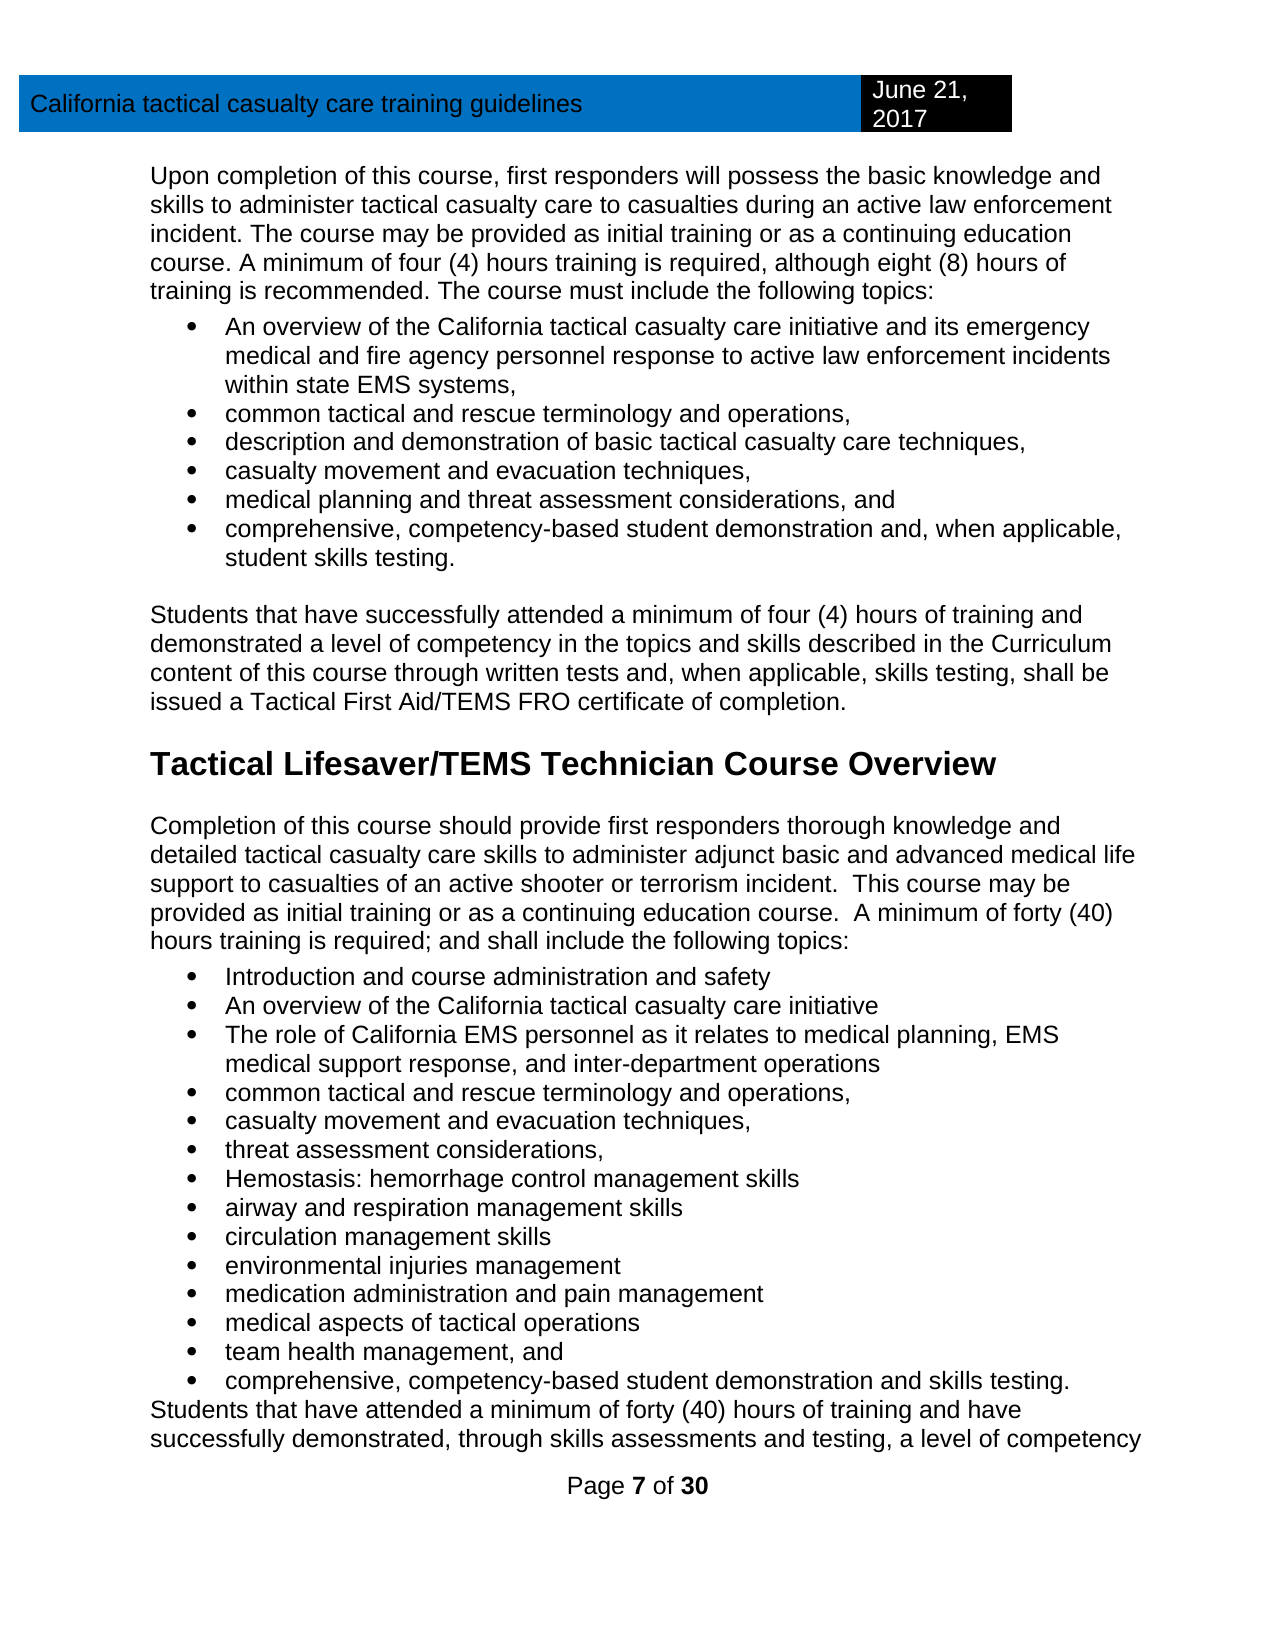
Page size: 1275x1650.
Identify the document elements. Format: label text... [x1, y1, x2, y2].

list threat assessment considerations, [187, 1135, 1144, 1164]
list circulation management skills [187, 1222, 1144, 1251]
list team health management, and [187, 1337, 1144, 1366]
list airway and respiration management skills [187, 1193, 1144, 1222]
list Introduction and course administration and safety [187, 962, 1144, 991]
text Upon completion of this course, first responders will possess the basic knowledge and skills to administer tactical casualty care to casualties during an active law enforcement incident. The course may be provided as initial training or as a continuing education course. A minimum of four (4) hours training is required, although eight (8) hours of training is recommended. The course must include the following topics: [150, 161, 1144, 305]
text Completion of this course should provide first responders thorough knowledge and detailed tactical casualty care skills to administer adjunct basic and advanced medical life support to casualties of an active shooter or terrorism incident. This course may be provided as initial training or as a continuing education course. A minimum of forty (40) hours training is required; and shall include the following topics: [150, 811, 1144, 955]
list casualty movement and evacuation techniques, [187, 456, 1144, 485]
list common tactical and rescue terminology and operations, [187, 1077, 1144, 1106]
list Hemostasis: hemorrhage control management skills [187, 1164, 1144, 1193]
list description and demonstration of basic tactical casualty care techniques, [187, 427, 1144, 456]
list environmental injuries management [187, 1251, 1144, 1279]
list casualty movement and evacuation techniques, [187, 1106, 1144, 1135]
list medical planning and threat assessment considerations, and [187, 485, 1144, 514]
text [150, 1395, 1144, 1452]
text Tactical Lifesaver/TEMS Technician Course Overview [150, 744, 1144, 782]
list comprehensive, competency-based student demonstration and skills testing. [187, 1366, 1144, 1395]
list comprehensive, competency-based student demonstration and, when applicable, student skills testing. [187, 514, 1144, 572]
list An overview of the California tactical casualty care initiative and its emergency medical and fire agency personnel response to active law enforcement incidents within state EMS systems, [187, 312, 1144, 398]
list common tactical and rescue terminology and operations, [187, 398, 1144, 427]
text Students that have successfully attended a minimum of four (4) hours of training and demonstrated a level of competency in the topics and skills described in the Curriculum content of this course through written tests and, when applicable, skills testing, shall be issued a Tactical First Aid/TEMS FRO certificate of completion. [150, 600, 1144, 715]
list The role of California EMS personnel as it relates to medical planning, EMS medical support response, and inter-department operations [187, 1020, 1144, 1077]
list medication administration and pain management [187, 1279, 1144, 1308]
list An overview of the California tactical casualty care initiative [187, 991, 1144, 1020]
list medical aspects of tactical operations [187, 1308, 1144, 1337]
